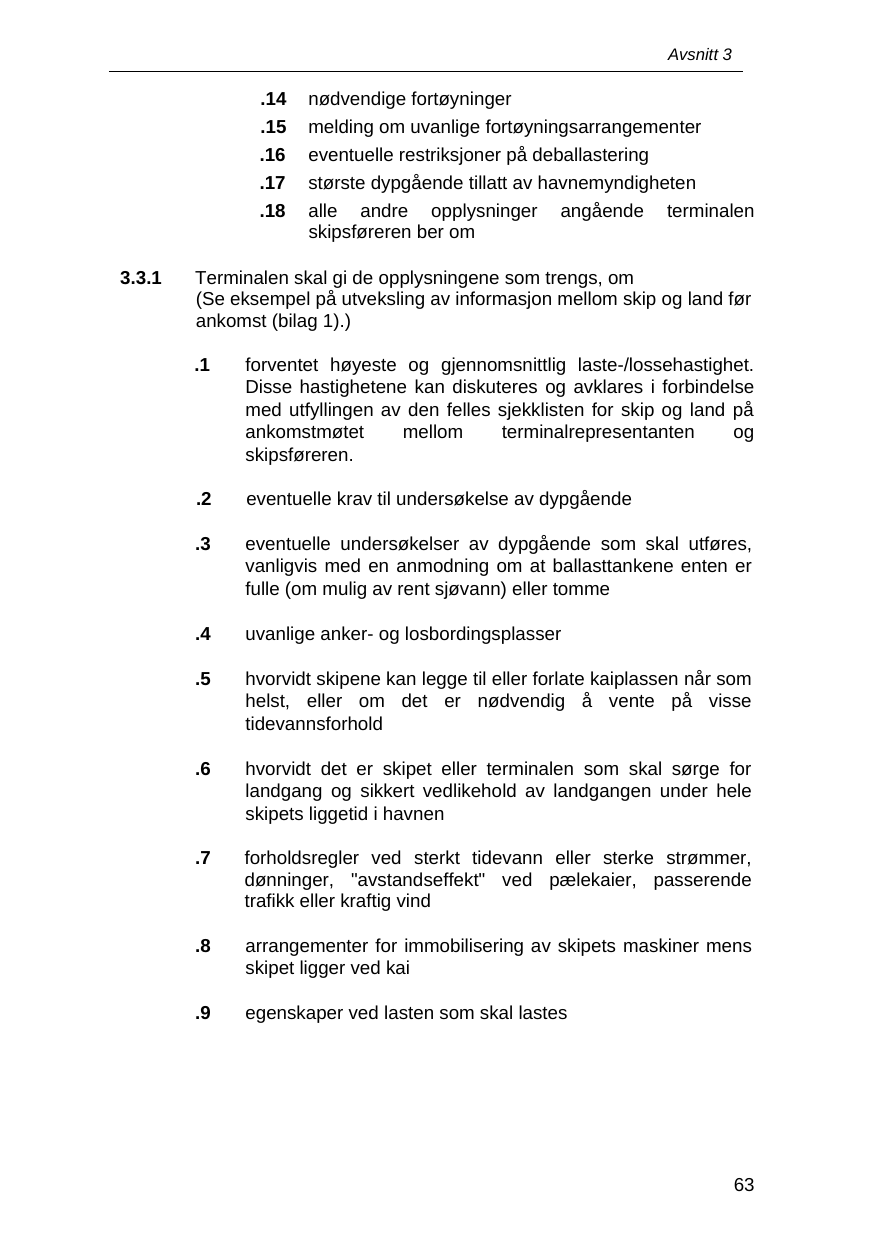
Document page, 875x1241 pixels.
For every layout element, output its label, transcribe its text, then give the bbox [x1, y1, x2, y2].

text .6 hvorvidt det er skipet eller terminalen som skal sørge for landgang og sikkert vedlikehold av landgangen under hele skipets liggetid i havnen [195, 757, 752, 824]
text 3.3.1 Terminalen skal gi de opplysningene som trengs, om [120, 267, 754, 288]
table_header Avsnitt 3 [109, 45, 743, 71]
text .1 forventet høyeste og gjennomsnittlig laste-/lossehastighet. Disse hastighetene kan diskuteres og avklares i forbindelse med utfyllingen av den felles sjekklisten for skip og land på ankomstmøtet mellom terminalrepresentanten og skipsføreren. [194, 353, 754, 466]
text .17 største dypgående tillatt av havnemyndigheten [259, 172, 754, 193]
text .5 hvorvidt skipene kan legge til eller forlate kaiplassen når som helst, eller om det er nødvendig å vente på visse tidevannsforhold [195, 667, 752, 734]
text .3 eventuelle undersøkelser av dypgående som skal utføres, vanligvis med en anmodning om at ballasttankene enten er fulle (om mulig av rent sjøvann) eller tomme [195, 532, 752, 599]
text .8 arrangementer for immobilisering av skipets maskiner mens skipet ligger ved kai [195, 934, 752, 979]
text .18 alle andre opplysninger angående terminalen skipsføreren ber om [259, 199, 754, 243]
text .16 eventuelle restriksjoner på deballastering [259, 144, 754, 165]
text .9 egenskaper ved lasten som skal lastes [195, 1002, 752, 1024]
text .15 melding om uvanlige fortøyningsarrangementer [260, 116, 754, 138]
text .7 forholdsregler ved sterkt tidevann eller sterke strømmer, dønninger, "avstandseffekt" ved pælekaier, passerende trafikk eller kraftig vind [195, 847, 752, 912]
text .14 nødvendige fortøyninger [260, 88, 754, 110]
text .4 uvanlige anker- og losbordingsplasser [195, 622, 752, 644]
text .2 eventuelle krav til undersøkelse av dypgående [196, 488, 753, 510]
text (Se eksempel på utveksling av informasjon mellom skip og land før ankomst (bilag 1).) [196, 288, 754, 332]
